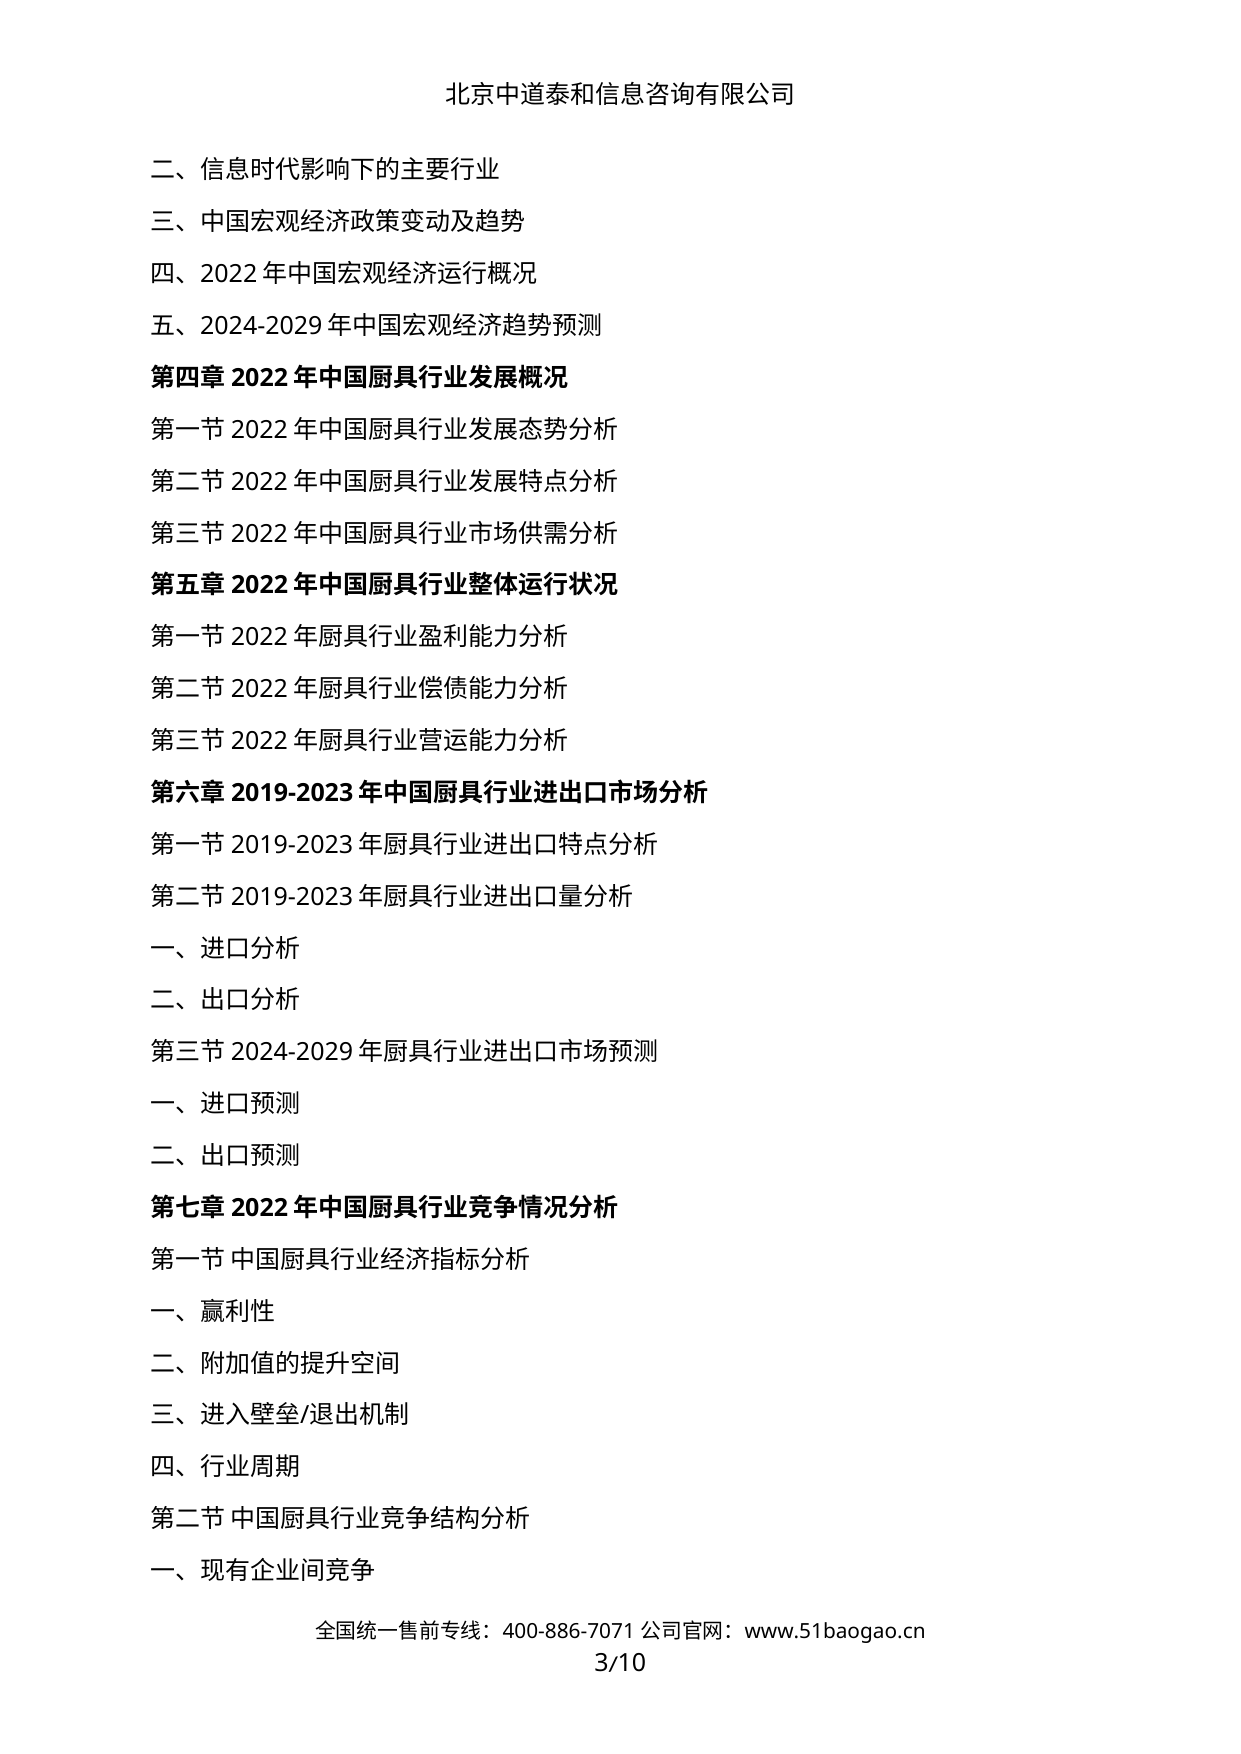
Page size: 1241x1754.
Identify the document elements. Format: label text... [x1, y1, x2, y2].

text 第三节 2024-2029年厨具行业进出口市场预测 [150, 1032, 1090, 1068]
text 一、进口预测 [150, 1084, 1090, 1120]
text 第三节 2022年厨具行业营运能力分析 [150, 721, 1090, 757]
text 第五章 2022年中国厨具行业整体运行状况 [150, 565, 1090, 601]
text 一、现有企业间竞争 [150, 1551, 1090, 1587]
text 第七章 2022年中国厨具行业竞争情况分析 [150, 1187, 1090, 1224]
text 四、行业周期 [150, 1447, 1090, 1483]
text 第二节 2022年中国厨具行业发展特点分析 [150, 461, 1090, 497]
text 第二节 中国厨具行业竞争结构分析 [150, 1499, 1090, 1535]
text 三、中国宏观经济政策变动及趋势 [150, 202, 1090, 238]
text 第二节 2019-2023年厨具行业进出口量分析 [150, 876, 1090, 912]
text 一、赢利性 [150, 1291, 1090, 1327]
text 第一节 2019-2023年厨具行业进出口特点分析 [150, 824, 1090, 861]
text 第四章 2022年中国厨具行业发展概况 [150, 357, 1090, 394]
text 四、2022年中国宏观经济运行概况 [150, 254, 1090, 290]
text 第一节 2022年厨具行业盈利能力分析 [150, 617, 1090, 653]
text 五、2024-2029年中国宏观经济趋势预测 [150, 306, 1090, 342]
text 二、附加值的提升空间 [150, 1343, 1090, 1379]
text 一、进口分析 [150, 928, 1090, 964]
text 三、进入壁垒/退出机制 [150, 1395, 1090, 1431]
text 第三节 2022年中国厨具行业市场供需分析 [150, 513, 1090, 549]
text 第一节 2022年中国厨具行业发展态势分析 [150, 409, 1090, 446]
text 二、信息时代影响下的主要行业 [150, 150, 1090, 186]
text 第一节 中国厨具行业经济指标分析 [150, 1239, 1090, 1276]
text 二、出口预测 [150, 1136, 1090, 1172]
text 第二节 2022年厨具行业偿债能力分析 [150, 669, 1090, 705]
text 二、出口分析 [150, 980, 1090, 1016]
text 第六章 2019-2023年中国厨具行业进出口市场分析 [150, 772, 1090, 809]
